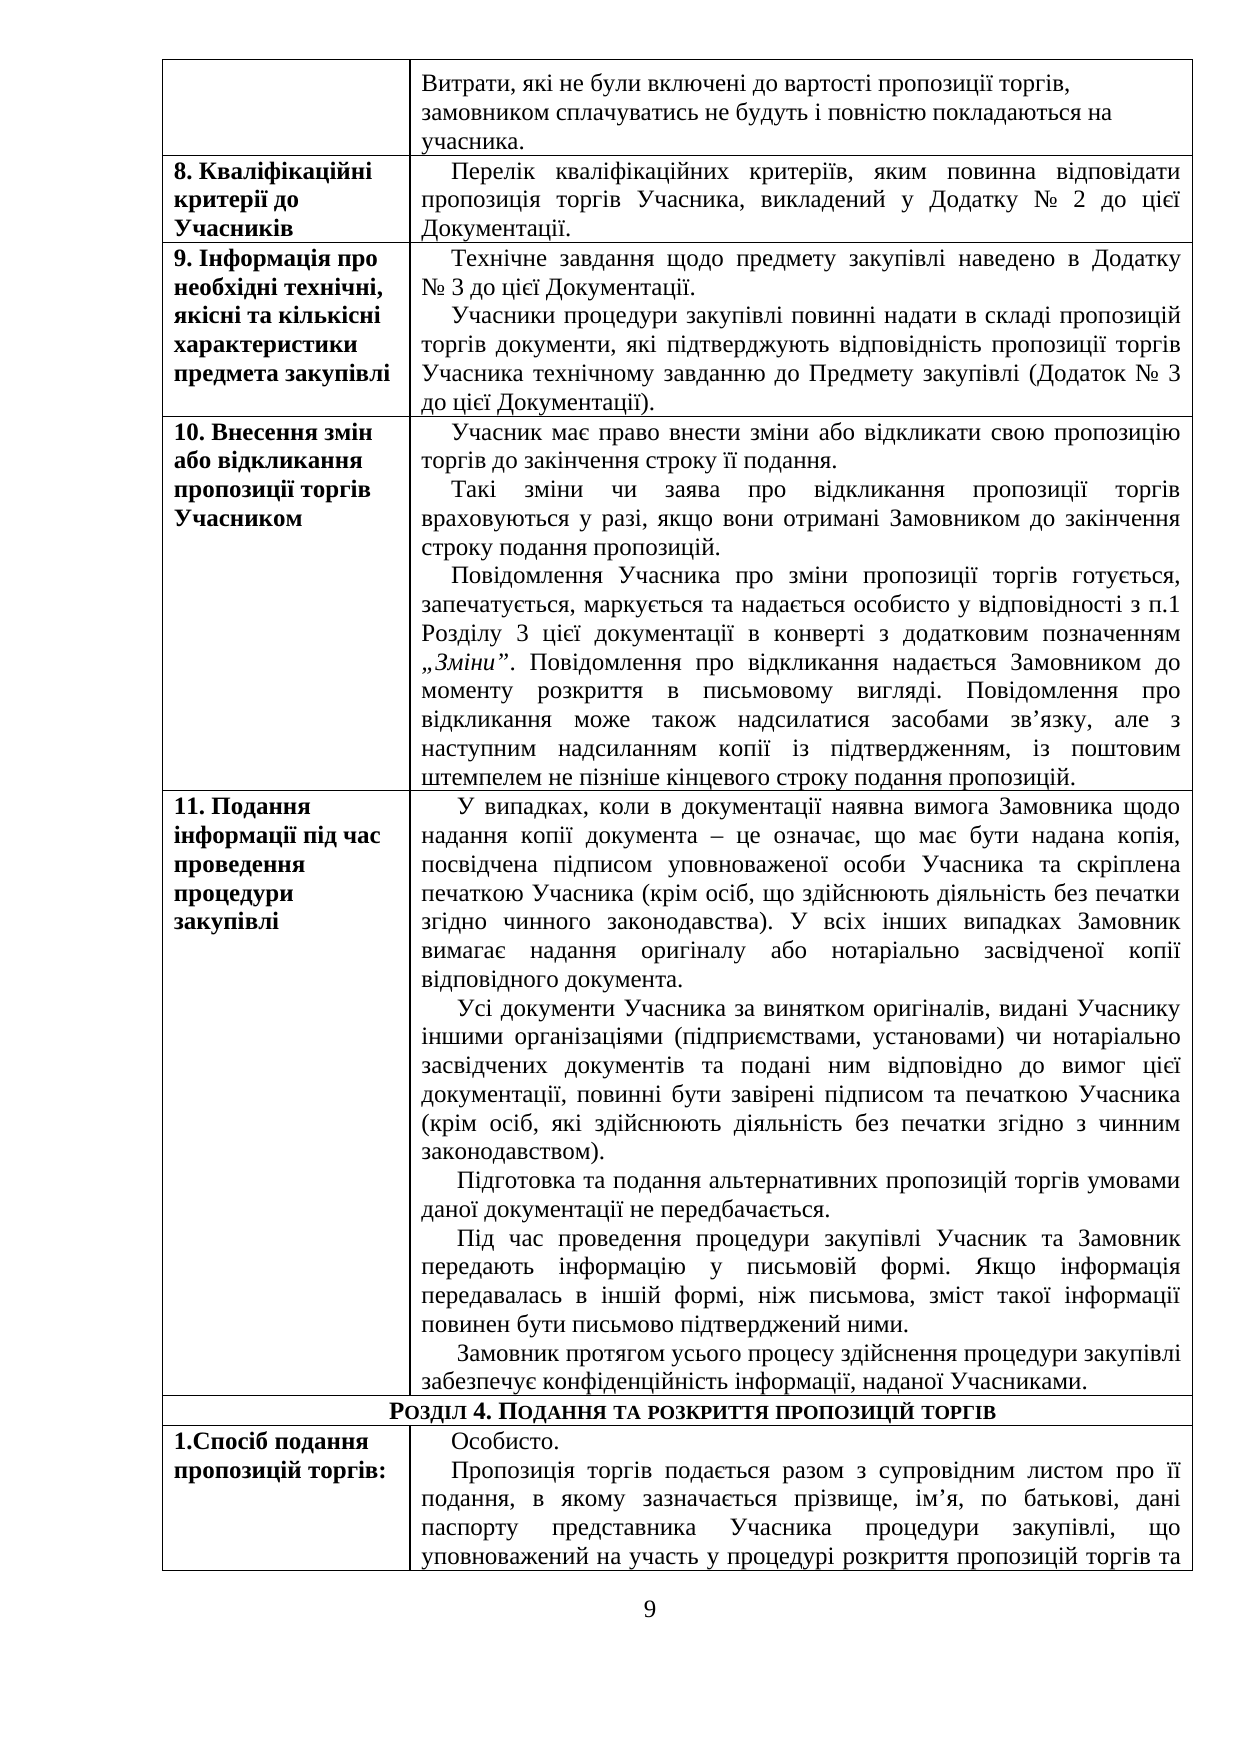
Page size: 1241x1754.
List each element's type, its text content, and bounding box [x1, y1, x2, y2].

table_cell 8. Кваліфікаційні критерії до Учасників [163, 156, 409, 242]
table_cell У випадках, коли в документації наявна вимога Замовника щодо надання копії документа – це означає, що має бути надана копія, посвідчена підписом уповноваженої особи Учасника та скріплена печаткою Учасника (крім осіб, що здійснюють діяльність без печатки згідно чинного законодавства). У всіх інших випадках Замовник вимагає надання оригіналу або нотаріально засвідченої копії відповідного документа. Усі документи Учасника за винятком оригіналів, видані Учаснику іншими організаціями (підприємствами, установами) чи нотаріально засвідчених документів та подані ним відповідно до вимог цієї документації, повинні бути завірені підписом та печаткою Учасника (крім осіб, які здійснюють діяльність без печатки згідно з чинним законодавством). Підготовка та подання альтернативних пропозицій торгів умовами даної документації не передбачається. Під час проведення процедури закупівлі Учасник та Замовник передають інформацію у письмовій формі. Якщо інформація передавалась в іншій формі, ніж письмова, зміст такої інформації повинен бути письмово підтверджений ними. Замовник протягом усього процесу здійснення процедури закупівлі забезпечує конфіденційність інформації, наданої Учасниками. [411, 791, 1192, 1395]
table_cell Учасник має право внести зміни або відкликати свою пропозицію торгів до закінчення строку її подання. Такі зміни чи заява про відкликання пропозиції торгів враховуються у разі, якщо вони отримані Замовником до закінчення строку подання пропозицій. Повідомлення Учасника про зміни пропозиції торгів готується, запечатується, маркується та надається особисто у відповідності з п.1 Розділу 3 цієї документації в конверті з додатковим позначенням „Зміни”. Повідомлення про відкликання надається Замовником до моменту розкриття в письмовому вигляді. Повідомлення про відкликання може також надсилатися засобами зв’язку, але з наступним надсиланням копії із підтвердженням, із поштовим штемпелем не пізніше кінцевого строку подання пропозицій. [411, 417, 1192, 790]
table_cell 10. Внесення змін або відкликання пропозиції торгів Учасником [163, 417, 409, 790]
table_cell 11. Подання інформації під час проведення процедури закупівлі [163, 791, 409, 1395]
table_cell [163, 60, 409, 155]
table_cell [411, 60, 1192, 155]
table_cell Технічне завдання щодо предмету закупівлі наведено в Додатку № 3 до цієї Документації. Учасники процедури закупівлі повинні надати в складі пропозицій торгів документи, які підтверджують відповідність пропозиції торгів Учасника технічному завданню до Предмету закупівлі (Додаток № 3 до цієї Документації). [411, 243, 1192, 416]
table_cell Розділ 4. Подання та розкриття пропозицій торгів [163, 1396, 1192, 1425]
table_cell Перелік кваліфікаційних критеріїв, яким повинна відповідати пропозиція торгів Учасника, викладений у Додатку № 2 до цієї Документації. [411, 156, 1192, 242]
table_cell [411, 1426, 1192, 1570]
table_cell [163, 1426, 409, 1570]
table_cell 9. Інформація про необхідні технічні, якісні та кількісні характеристики предмета закупівлі [163, 243, 409, 416]
